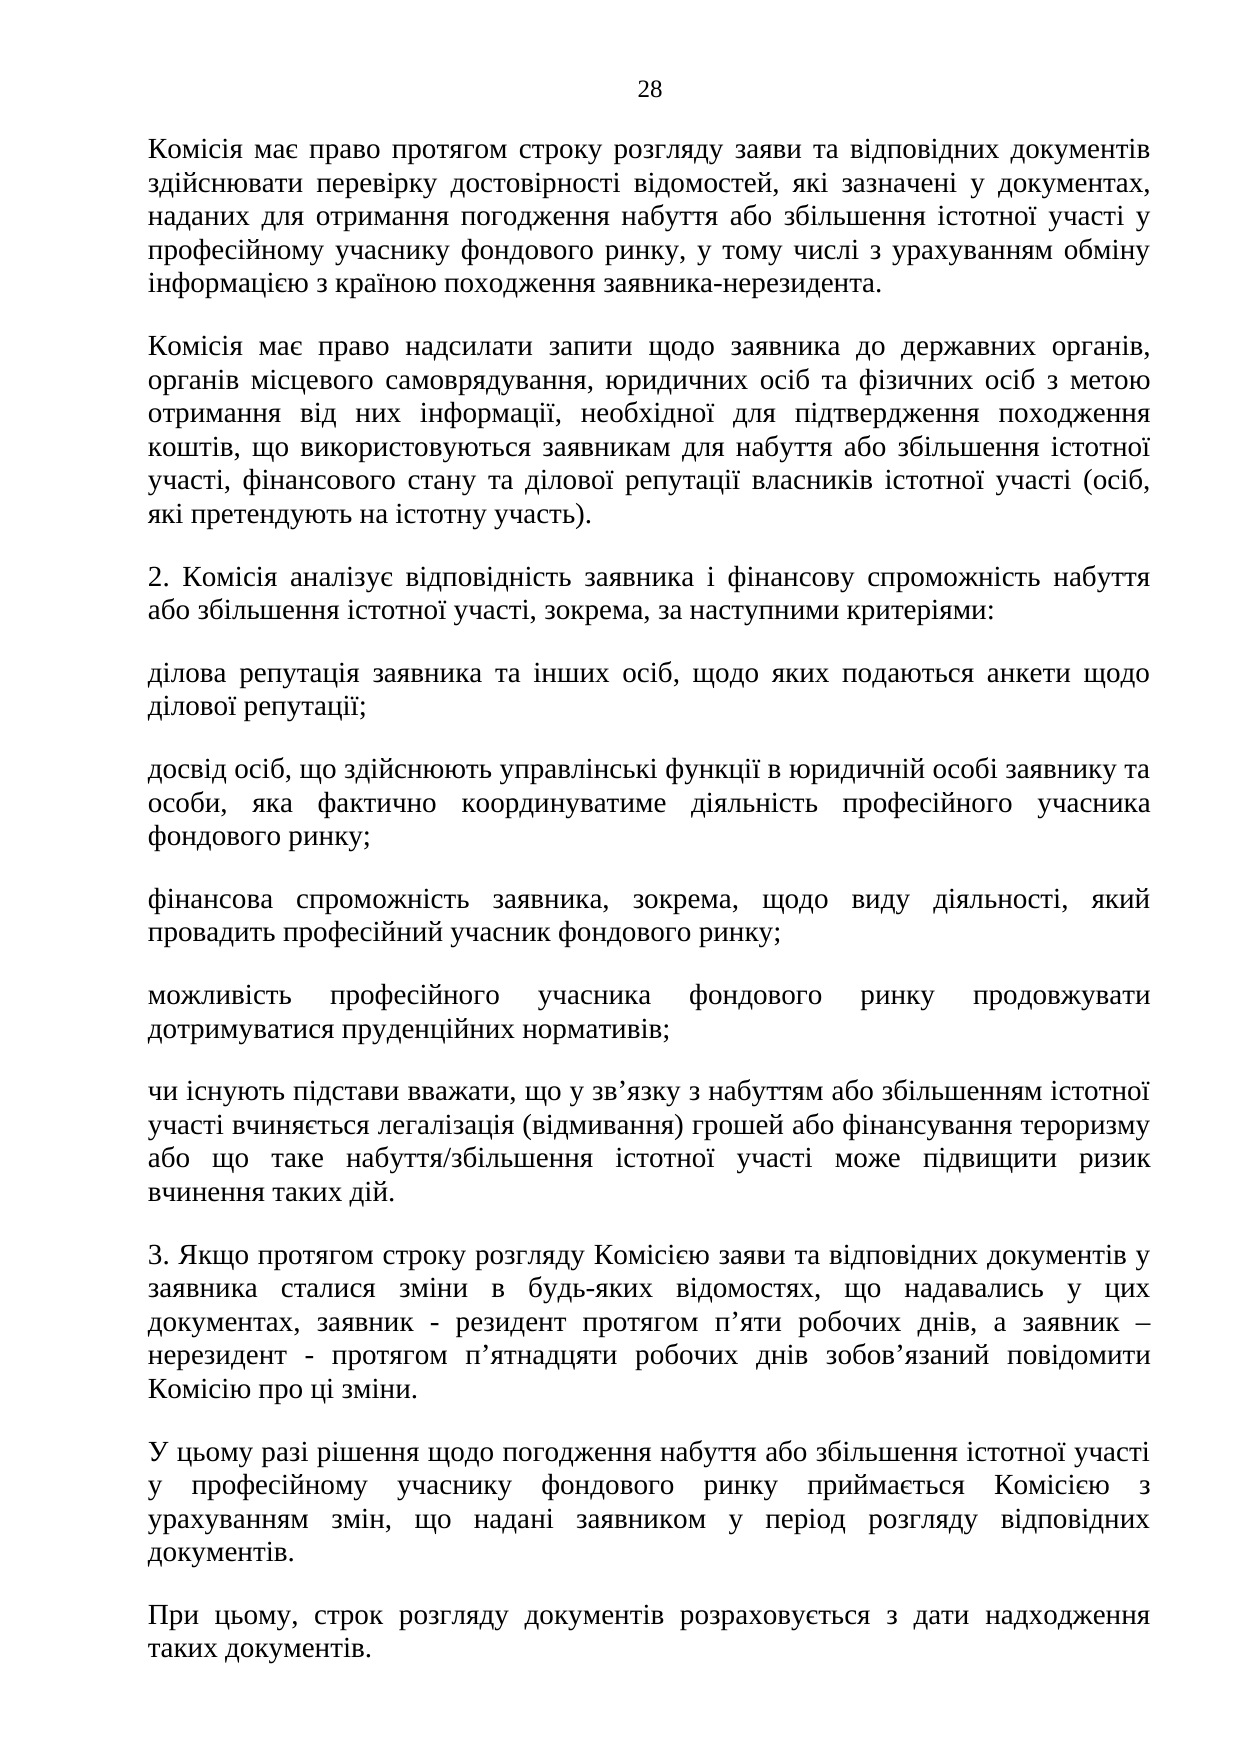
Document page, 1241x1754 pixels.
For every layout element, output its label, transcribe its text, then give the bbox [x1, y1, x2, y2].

text Комісія має право надсилати запити щодо заявника до державних органів, органів місцевого самоврядування, юридичних осіб та фізичних осіб з метою отримання від них інформації, необхідної для підтвердження походження коштів, що використовуються заявникам для набуття або збільшення істотної участі, фінансового стану та ділової репутації власників істотної участі (осіб, які претендують на істотну участь). [148, 328, 1152, 529]
text Комісія має право протягом строку розгляду заяви та відповідних документів здійснювати перевірку достовірності відомостей, які зазначені у документах, наданих для отримання погодження набуття або збільшення істотної участі у професійному учаснику фондового ринку, у тому числі з урахуванням обміну інформацією з країною походження заявника-нерезидента. [148, 103, 1152, 299]
text У цьому разі рішення щодо погодження набуття або збільшення істотної участі у професійному учаснику фондового ринку приймається Комісією з урахуванням змін, що надані заявником у період розгляду відповідних документів. [148, 1434, 1152, 1568]
text При цьому, строк розгляду документів розраховується з дати надходження таких документів. [148, 1597, 1152, 1664]
text 3. Якщо протягом строку розгляду Комісією заяви та відповідних документів у заявника сталися зміни в будь-яких відомостях, що надавались у цих документах, заявник - резидент протягом п’яти робочих днів, а заявник – нерезидент - протягом п’ятнадцяти робочих днів зобов’язаний повідомити Комісію про ці зміни. [148, 1237, 1152, 1404]
text досвід осіб, що здійснюють управлінські функції в юридичній особі заявнику та особи, яка фактично координуватиме діяльність професійного учасника фондового ринку; [148, 751, 1152, 852]
text 2. Комісія аналізує відповідність заявника і фінансову спроможність набуття або збільшення істотної участі, зокрема, за наступними критеріями: [148, 559, 1152, 626]
text фінансова спроможність заявника, зокрема, щодо виду діяльності, який провадить професійний учасник фондового ринку; [148, 881, 1152, 948]
text можливість професійного учасника фондового ринку продовжувати дотримуватися пруденційних нормативів; [148, 977, 1152, 1044]
text чи існують підстави вважати, що у зв’язку з набуттям або збільшенням істотної участі вчиняється легалізація (відмивання) грошей або фінансування тероризму або що таке набуття/збільшення істотної участі може підвищити ризик вчинення таких дій. [148, 1073, 1152, 1208]
text ділова репутація заявника та інших осіб, щодо яких подаються анкети щодо ділової репутації; [148, 655, 1152, 722]
